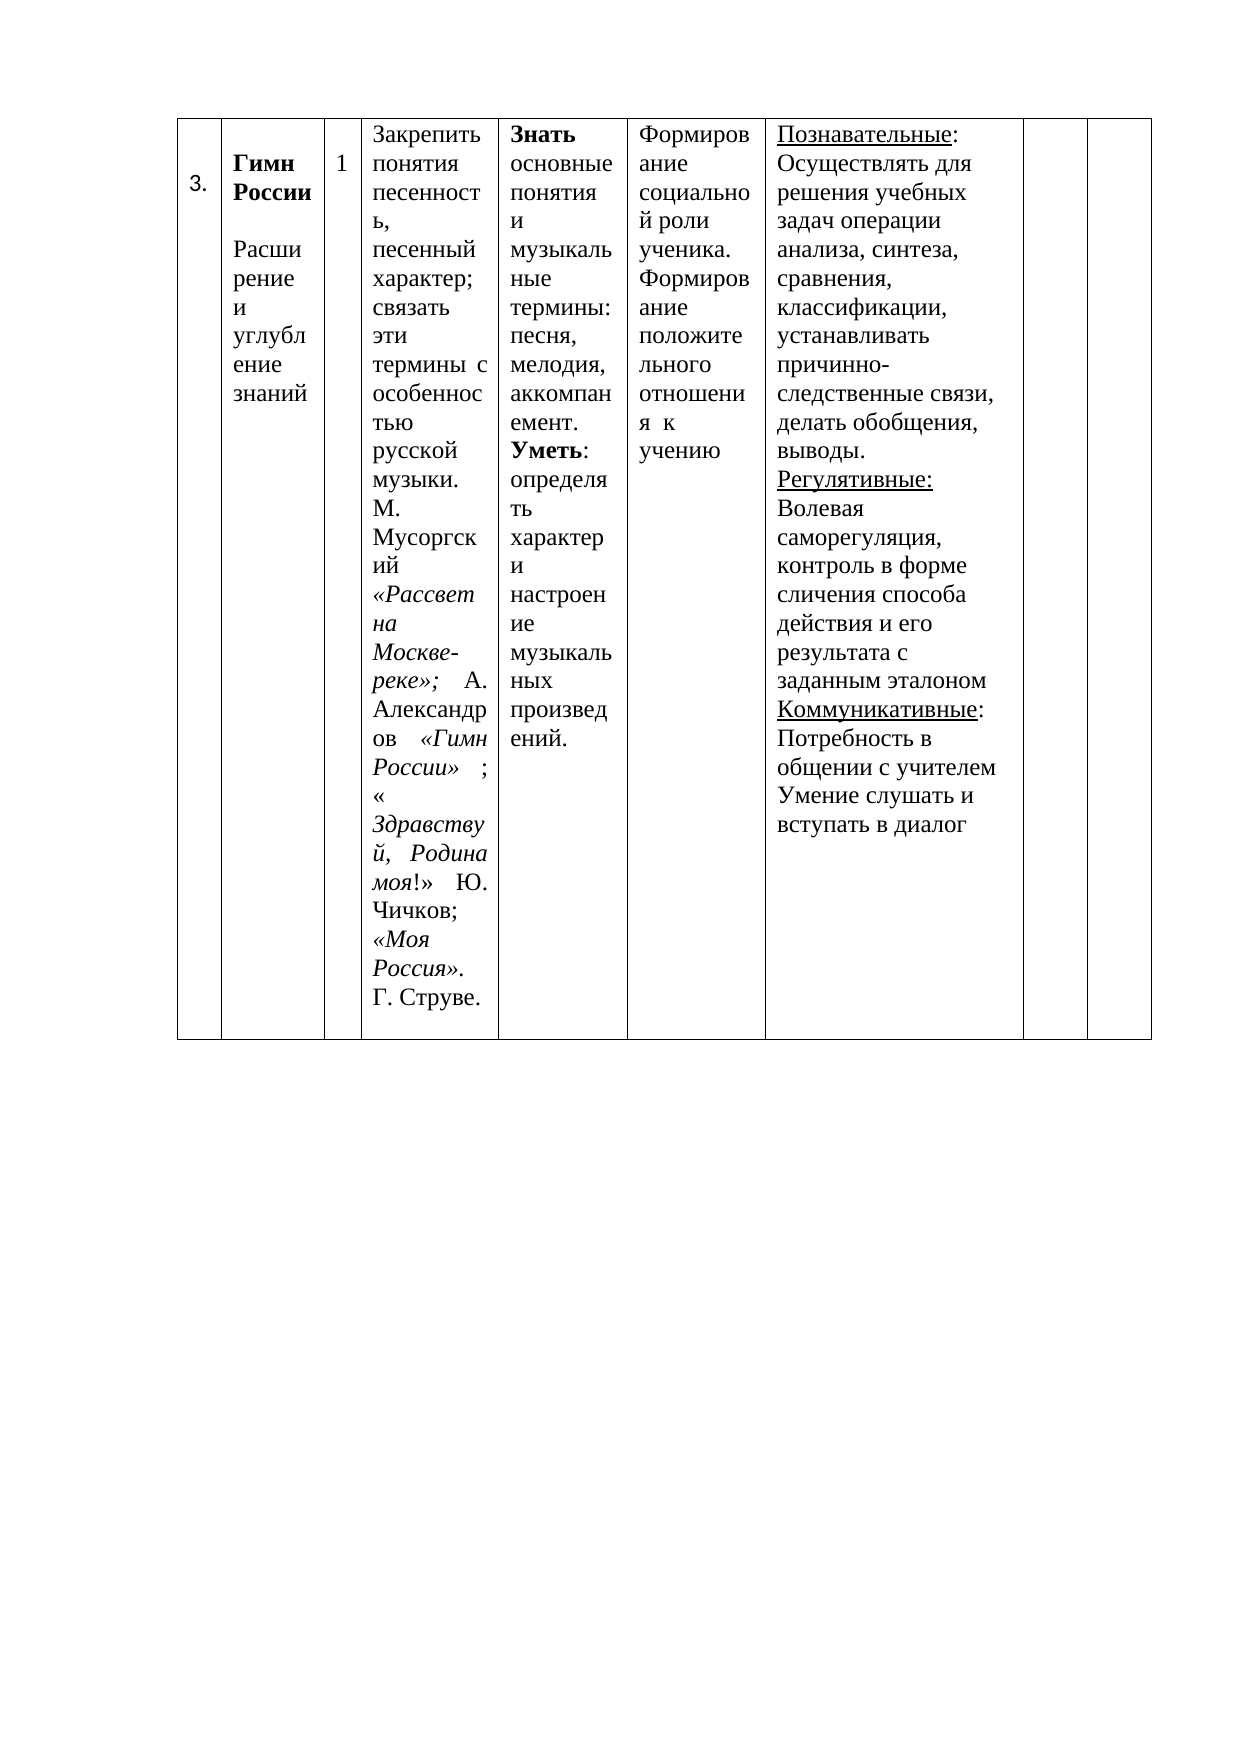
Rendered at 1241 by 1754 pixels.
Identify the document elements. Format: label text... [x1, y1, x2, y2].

table_cell Познавательные: Осуществлять для решения учебных задач операции анализа, синтеза, сравнения, классификации, устанавливать причинно-следственные связи, делать обобщения, выводы. Регулятивные: Волевая саморегуляция, контроль в форме сличения способа действия и его результата с заданным эталоном Коммуникативные: Потребность в общении с учителем Умение слушать и вступать в диалог [766, 119, 1023, 1039]
table_cell Формирование социальной роли ученика. Формирование положительного отношения к учению [628, 119, 765, 1039]
table_cell [1024, 119, 1087, 1039]
table_cell [1088, 119, 1151, 1039]
table_cell Гимн России Расширение и углубление знаний [222, 119, 324, 1039]
table_cell 1 [325, 119, 361, 1039]
table_cell Закрепить понятия песенность, песенный характер; связать эти термины с особенностью русской музыки. М. Мусоргский «Рассвет на Москве-реке»; А. Александров «Гимн России» ; «Здравствуй, Родина моя!» Ю. Чичков; «Моя Россия». Г. Струве. [362, 119, 498, 1039]
table_cell Знать основные понятия и музыкальные термины: песня, мелодия, аккомпанемент. Уметь: определять характер и настроение музыкальных произведений. [499, 119, 627, 1039]
table_cell 3. [178, 119, 221, 1039]
